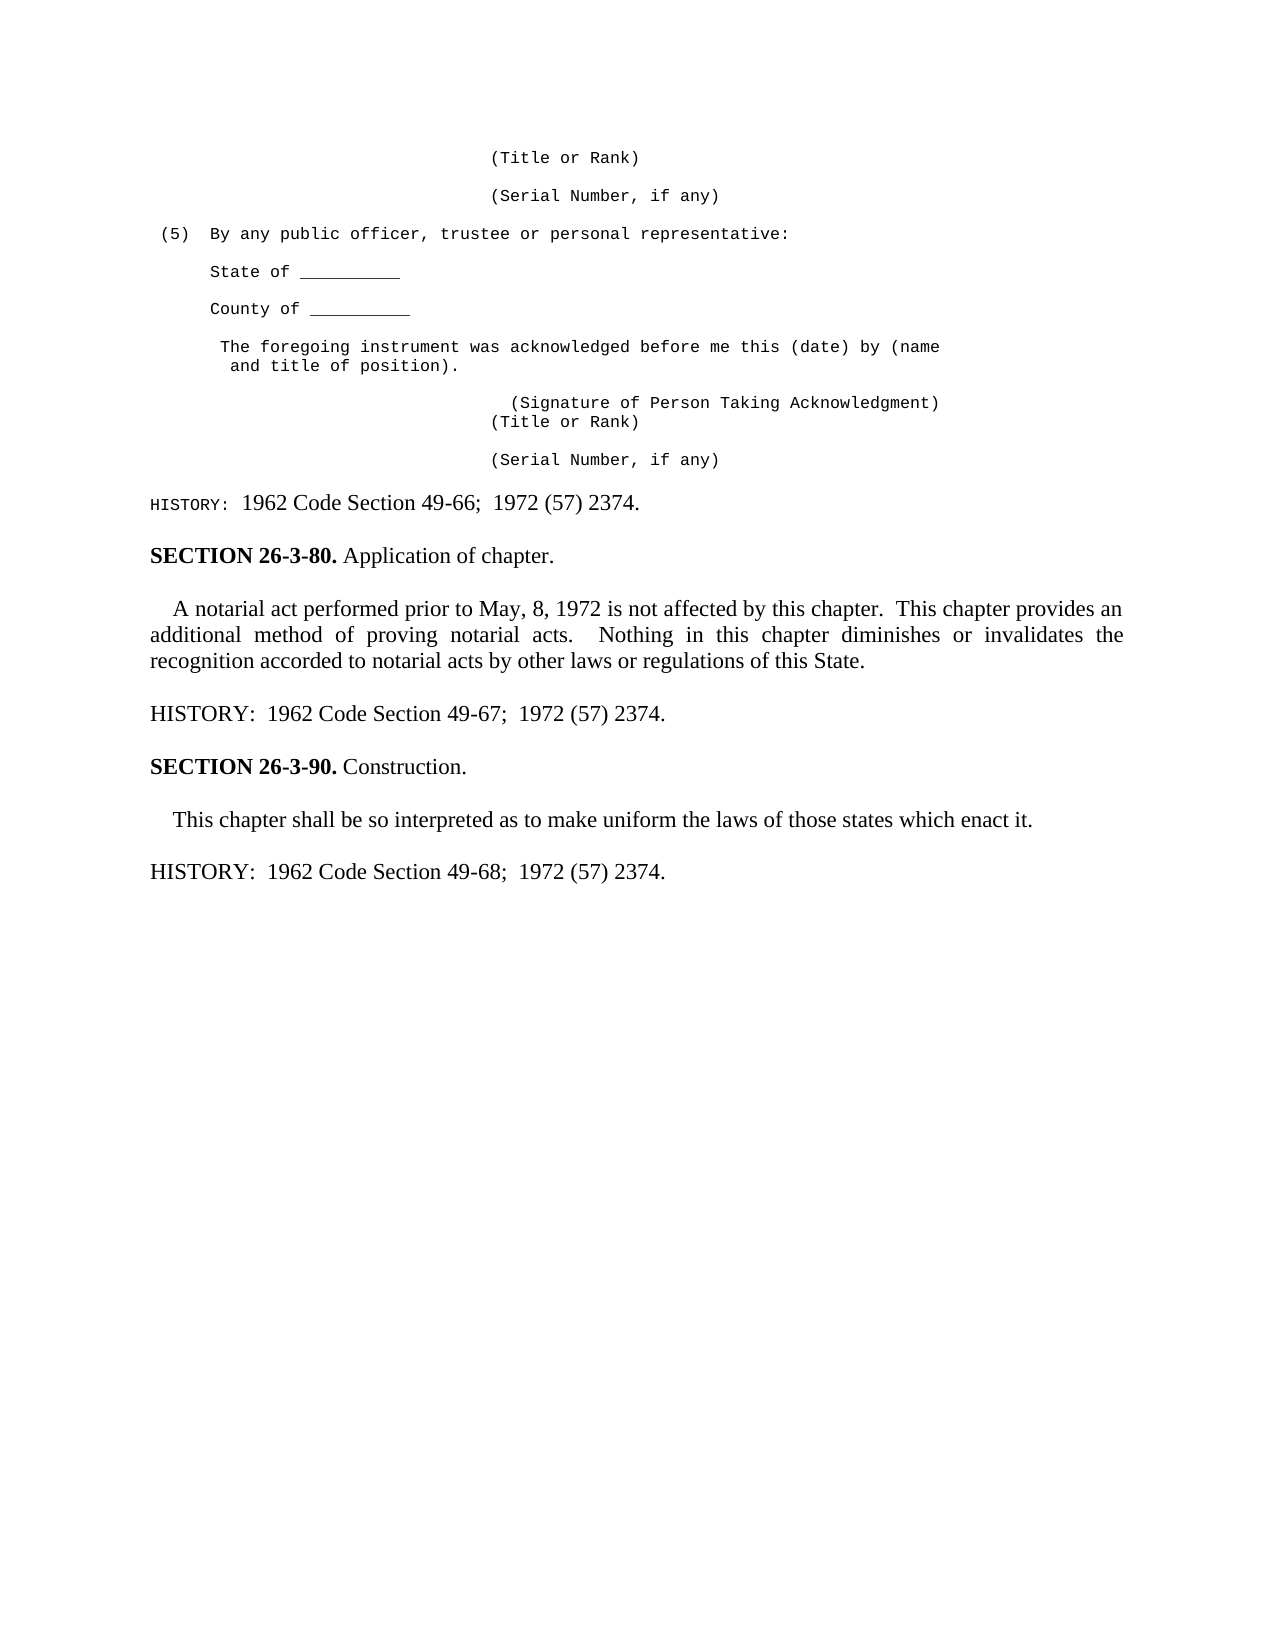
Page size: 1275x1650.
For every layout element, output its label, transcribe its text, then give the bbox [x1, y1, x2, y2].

text HISTORY: 1962 Code Section 49-66; 1972 (57) 2374. [150, 489, 1125, 516]
text State of __________ [150, 263, 1125, 282]
text HISTORY: 1962 Code Section 49-67; 1972 (57) 2374. [150, 700, 1125, 727]
text This chapter shall be so interpreted as to make uniform the laws of those states which enact it. [150, 806, 1125, 832]
text (Signature of Person Taking Acknowledgment) [150, 395, 1125, 414]
text A notarial act performed prior to May, 8, 1972 is not affected by this chapter. This chapter provides an additional method of proving notarial acts. Nothing in this chapter diminishes or invalidates the recognition accorded to notarial acts by other laws or regulations of this State. [150, 595, 1125, 674]
text SECTION 26-3-80. Application of chapter. [150, 542, 1125, 568]
text (Serial Number, if any) [150, 188, 1125, 207]
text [150, 338, 1125, 357]
text County of __________ [150, 301, 1125, 320]
text SECTION 26-3-90. Construction. [150, 753, 1125, 779]
text (5) By any public officer, trustee or personal representative: [150, 225, 1125, 244]
text HISTORY: 1962 Code Section 49-68; 1972 (57) 2374. [150, 858, 1125, 885]
text and title of position). [150, 357, 1125, 376]
text (Title or Rank) [150, 150, 1125, 169]
text (Serial Number, if any) [150, 452, 1125, 471]
text (Title or Rank) [150, 414, 1125, 433]
